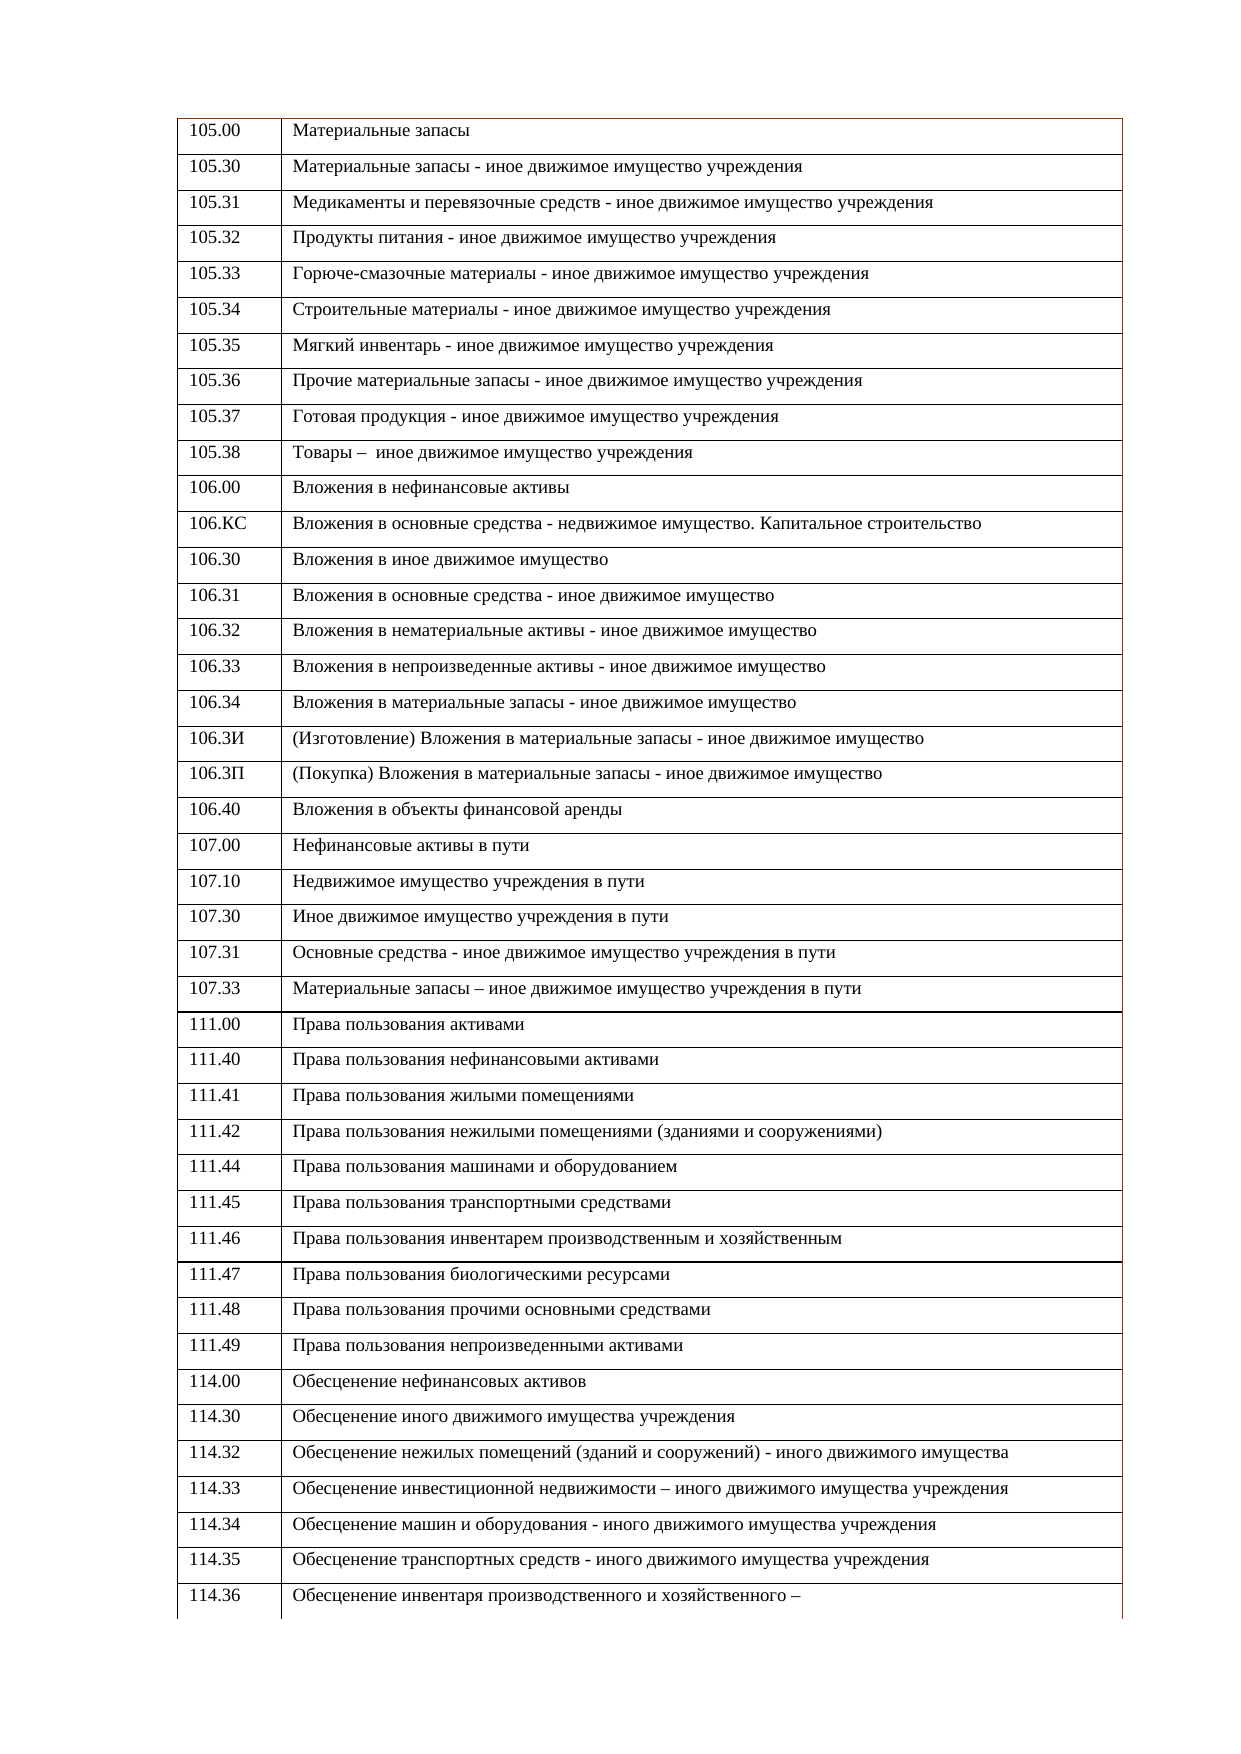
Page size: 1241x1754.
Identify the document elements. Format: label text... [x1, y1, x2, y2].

table_cell Вложения в непроизведенные активы - иное движимое имущество [282, 655, 1122, 690]
table_cell Вложения в основные средства - иное движимое имущество [282, 584, 1122, 618]
table_cell 105.00 [178, 119, 281, 154]
table_cell 111.47 [178, 1263, 281, 1297]
table_cell Вложения в иное движимое имущество [282, 548, 1122, 583]
table_cell 111.49 [178, 1334, 281, 1369]
table_cell 111.40 [178, 1048, 281, 1083]
table_cell 111.46 [178, 1227, 281, 1261]
table_cell 105.35 [178, 334, 281, 368]
table_cell 107.30 [178, 905, 281, 940]
table_cell 106.КС [178, 512, 281, 547]
table_cell Права пользования прочими основными средствами [282, 1298, 1122, 1333]
table_cell Недвижимое имущество учреждения в пути [282, 870, 1122, 904]
table_cell 105.33 [178, 262, 281, 297]
table_cell Права пользования нежилыми помещениями (зданиями и сооружениями) [282, 1120, 1122, 1154]
table_cell Обесценение машин и оборудования - иного движимого имущества учреждения [282, 1513, 1122, 1547]
table_cell 105.30 [178, 155, 281, 189]
table_cell 114.32 [178, 1441, 281, 1476]
table_cell 106.40 [178, 798, 281, 833]
table_cell 114.35 [178, 1548, 281, 1583]
table_cell Права пользования транспортными средствами [282, 1191, 1122, 1226]
table_cell 105.34 [178, 298, 281, 332]
table_cell 111.45 [178, 1191, 281, 1226]
table_cell (Изготовление) Вложения в материальные запасы - иное движимое имущество [282, 727, 1122, 761]
table_cell Мягкий инвентарь - иное движимое имущество учреждения [282, 334, 1122, 368]
table_cell 114.36 [178, 1584, 281, 1619]
table_cell Готовая продукция - иное движимое имущество учреждения [282, 405, 1122, 440]
table_cell 111.41 [178, 1084, 281, 1118]
table_cell Иное движимое имущество учреждения в пути [282, 905, 1122, 940]
table_cell 111.00 [178, 1013, 281, 1047]
table_cell 107.31 [178, 941, 281, 976]
table_cell Права пользования машинами и оборудованием [282, 1155, 1122, 1190]
table_cell 107.10 [178, 870, 281, 904]
table_cell Основные средства - иное движимое имущество учреждения в пути [282, 941, 1122, 976]
table_cell Вложения в основные средства - недвижимое имущество. Капитальное строительство [282, 512, 1122, 547]
table_cell 114.00 [178, 1370, 281, 1404]
table_cell 106.3И [178, 727, 281, 761]
table_cell 106.3П [178, 762, 281, 797]
table_cell Права пользования жилыми помещениями [282, 1084, 1122, 1118]
table_cell Материальные запасы – иное движимое имущество учреждения в пути [282, 977, 1122, 1011]
table_cell 106.00 [178, 476, 281, 511]
table_cell 106.30 [178, 548, 281, 583]
table_cell 111.48 [178, 1298, 281, 1333]
table_cell (Покупка) Вложения в материальные запасы - иное движимое имущество [282, 762, 1122, 797]
table_cell 105.36 [178, 369, 281, 404]
table_cell 105.38 [178, 441, 281, 475]
table_cell Вложения в нефинансовые активы [282, 476, 1122, 511]
table_cell 106.32 [178, 619, 281, 654]
table_cell 105.32 [178, 226, 281, 261]
table_cell Материальные запасы [282, 119, 1122, 154]
table_cell Медикаменты и перевязочные средств - иное движимое имущество учреждения [282, 191, 1122, 225]
table_cell Товары – иное движимое имущество учреждения [282, 441, 1122, 475]
table_cell Обесценение нежилых помещений (зданий и сооружений) - иного движимого имущества [282, 1441, 1122, 1476]
table_cell 106.31 [178, 584, 281, 618]
table_cell 111.44 [178, 1155, 281, 1190]
table_cell Вложения в материальные запасы - иное движимое имущество [282, 691, 1122, 726]
table_cell Обесценение нефинансовых активов [282, 1370, 1122, 1404]
table_cell Горюче-смазочные материалы - иное движимое имущество учреждения [282, 262, 1122, 297]
table_cell Прочие материальные запасы - иное движимое имущество учреждения [282, 369, 1122, 404]
table_cell 106.34 [178, 691, 281, 726]
table_cell 105.31 [178, 191, 281, 225]
table_cell Права пользования нефинансовыми активами [282, 1048, 1122, 1083]
table_cell Права пользования инвентарем производственным и хозяйственным [282, 1227, 1122, 1261]
table_cell 107.00 [178, 834, 281, 868]
table_cell Права пользования непроизведенными активами [282, 1334, 1122, 1369]
table_cell Вложения в нематериальные активы - иное движимое имущество [282, 619, 1122, 654]
table_cell Права пользования биологическими ресурсами [282, 1263, 1122, 1297]
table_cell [282, 1584, 1122, 1619]
table_cell Продукты питания - иное движимое имущество учреждения [282, 226, 1122, 261]
table_cell 111.42 [178, 1120, 281, 1154]
table_cell Обесценение иного движимого имущества учреждения [282, 1405, 1122, 1440]
table_cell 114.30 [178, 1405, 281, 1440]
table_cell Строительные материалы - иное движимое имущество учреждения [282, 298, 1122, 332]
table_cell Обесценение инвестиционной недвижимости – иного движимого имущества учреждения [282, 1477, 1122, 1512]
table_cell Обесценение транспортных средств - иного движимого имущества учреждения [282, 1548, 1122, 1583]
table_cell Права пользования активами [282, 1013, 1122, 1047]
table_cell Материальные запасы - иное движимое имущество учреждения [282, 155, 1122, 189]
table_cell 105.37 [178, 405, 281, 440]
table_cell Нефинансовые активы в пути [282, 834, 1122, 868]
table_cell 114.34 [178, 1513, 281, 1547]
table_cell 106.33 [178, 655, 281, 690]
table_cell 114.33 [178, 1477, 281, 1512]
table_cell 107.33 [178, 977, 281, 1011]
table_cell Вложения в объекты финансовой аренды [282, 798, 1122, 833]
